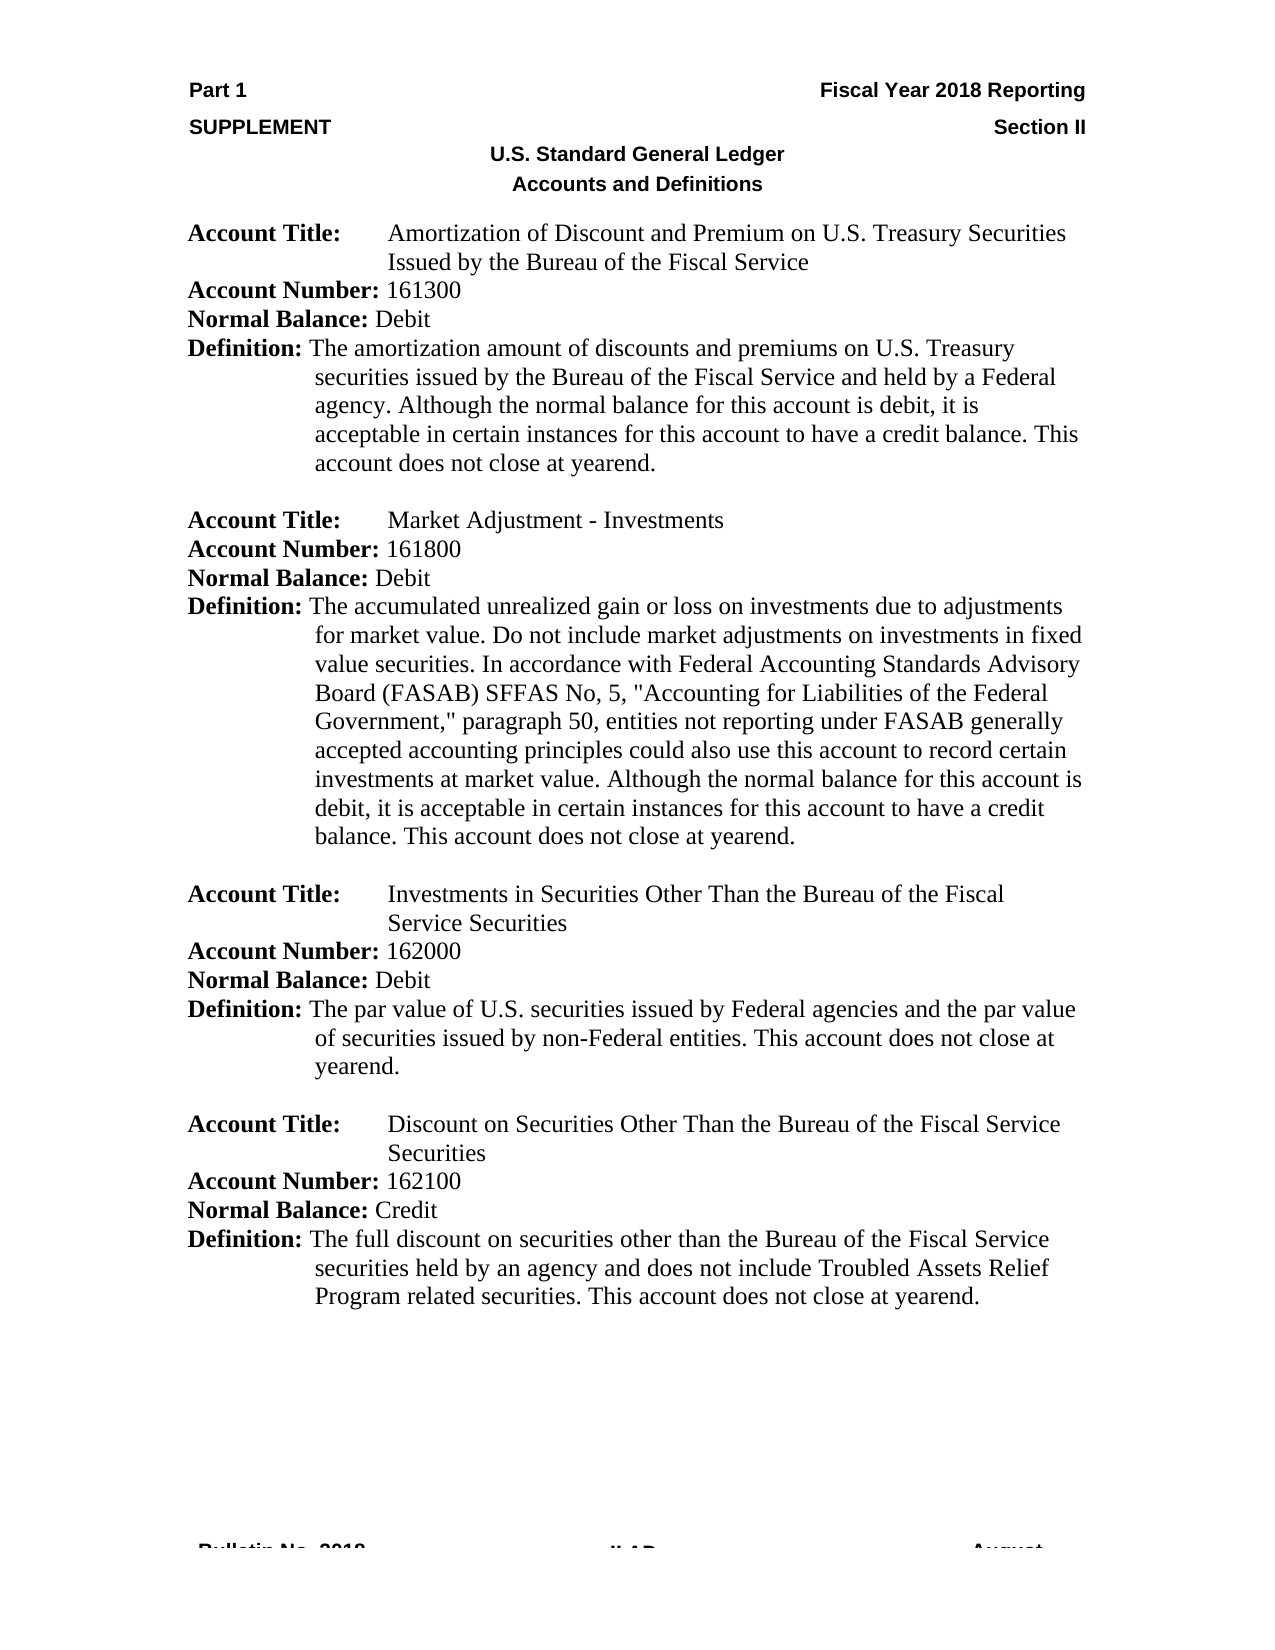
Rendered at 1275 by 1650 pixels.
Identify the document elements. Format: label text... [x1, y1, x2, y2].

text Normal Balance: Credit [187, 1195, 1212, 1224]
text Account Title: Discount on Securities Other Than the Bureau of the Fiscal Service Securities [187, 1109, 1061, 1166]
text Account Number: 161800 [187, 534, 1212, 563]
text Definition: The par value of U.S. securities issued by Federal agencies and the par value of securities issued by non-Federal entities. This account does not close at yearend. [187, 994, 1084, 1080]
text Account Number: 161300 [187, 275, 1212, 304]
text Account Number: 162000 [187, 936, 1212, 965]
text Account Title: Market Adjustment - Investments [187, 505, 1212, 534]
text Account Title: Amortization of Discount and Premium on U.S. Treasury Securities Issued by the Bureau of the Fiscal Service [187, 218, 1067, 275]
text Normal Balance: Debit [187, 965, 1212, 994]
text Normal Balance: Debit [187, 563, 1212, 591]
text Definition: The amortization amount of discounts and premiums on U.S. Treasury securities issued by the Bureau of the Fiscal Service and held by a Federal agency. Although the normal balance for this account is debit, it is acceptable in certain instances for this account to have a credit balance. This account does not close at yearend. [187, 333, 1081, 477]
text Account Title: Investments in Securities Other Than the Bureau of the Fiscal Service Securities [187, 879, 1086, 936]
text Normal Balance: Debit [187, 304, 1212, 333]
text Definition: The full discount on securities other than the Bureau of the Fiscal Service securities held by an agency and does not include Troubled Assets Relief Program related securities. This account does not close at yearend. [187, 1224, 1051, 1310]
text Account Number: 162100 [187, 1166, 1212, 1195]
text Definition: The accumulated unrealized gain or loss on investments due to adjustments for market value. Do not include market adjustments on investments in fixed value securities. In accordance with Federal Accounting Standards Advisory Board (FASAB) SFFAS No, 5, "Accounting for Liabilities of the Federal Government," paragraph 50, entities not reporting under FASAB generally accepted accounting principles could also use this account to record certain investments at market value. Although the normal balance for this account is debit, it is acceptable in certain instances for this account to have a credit balance. This account does not close at yearend. [187, 591, 1084, 850]
